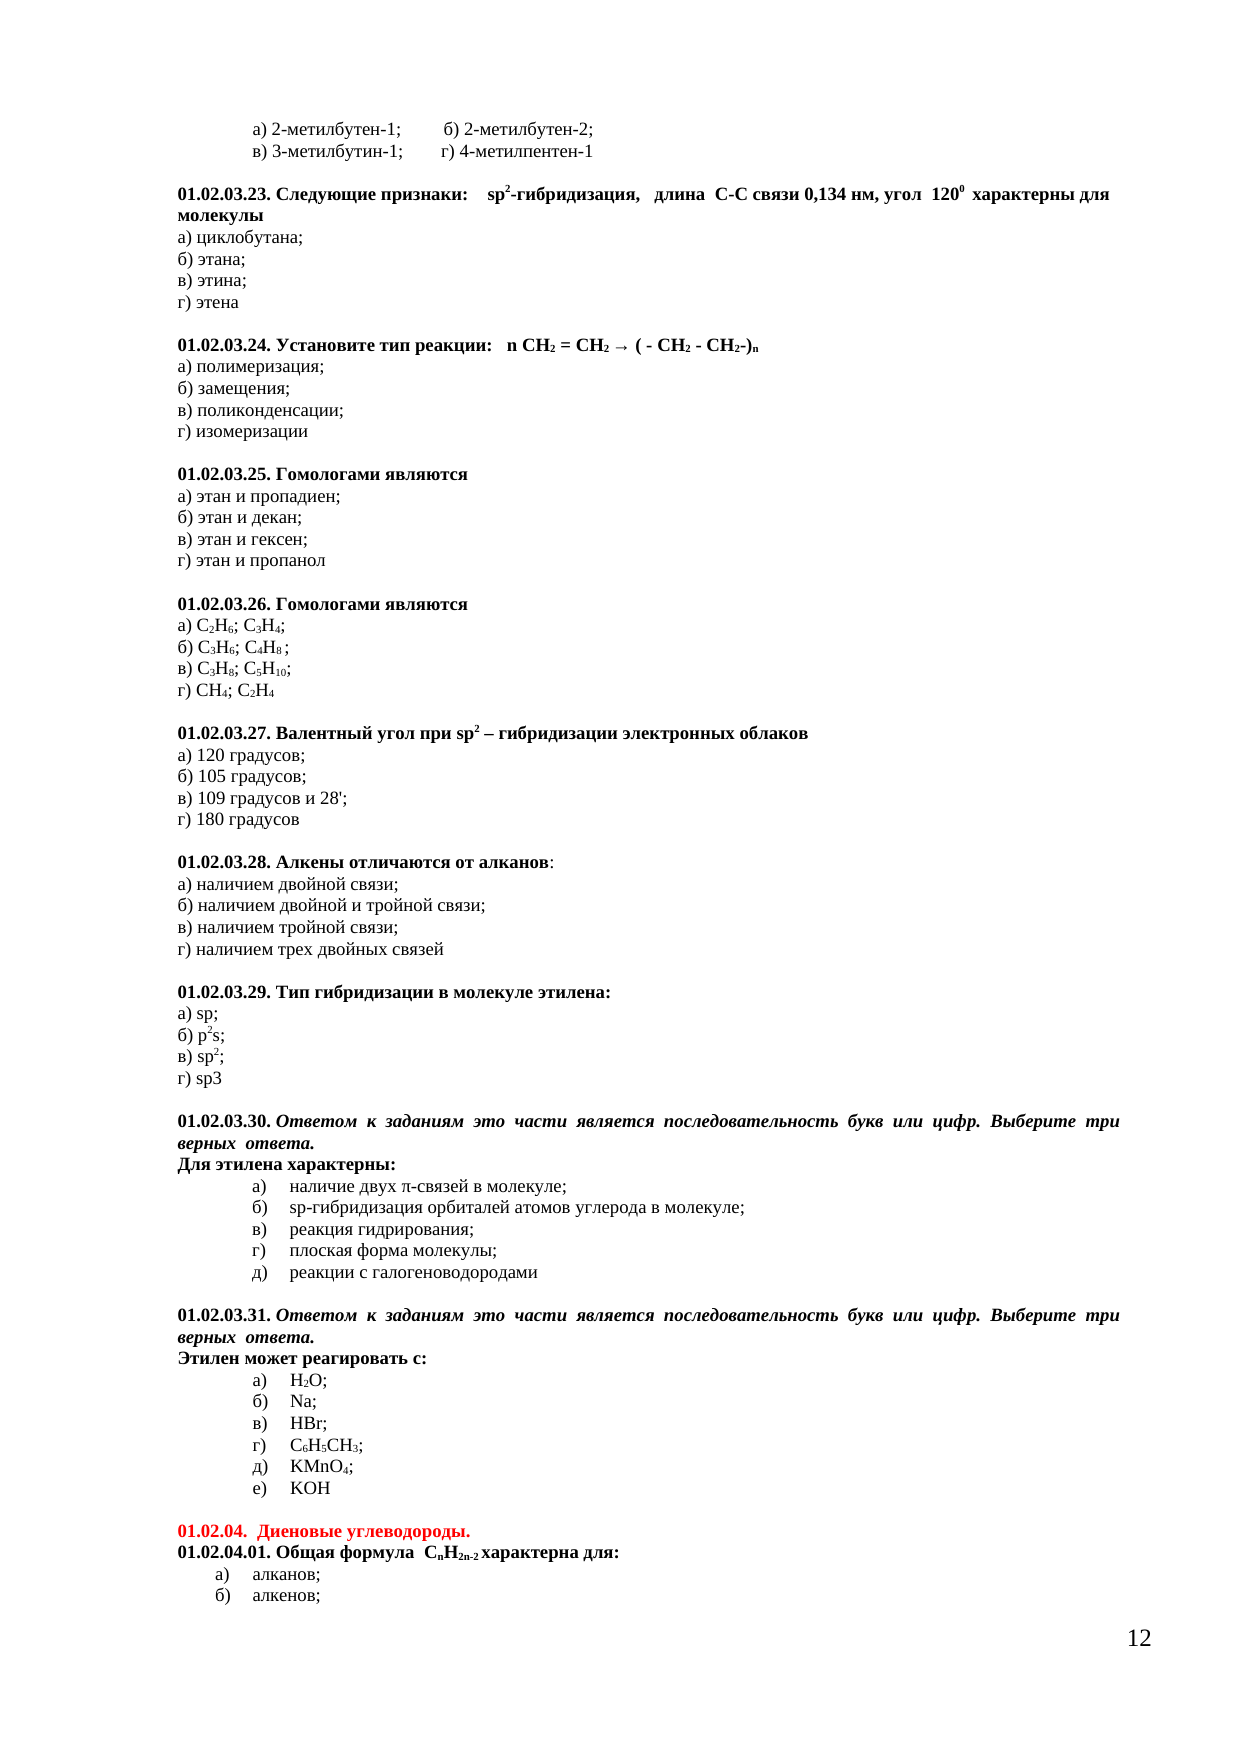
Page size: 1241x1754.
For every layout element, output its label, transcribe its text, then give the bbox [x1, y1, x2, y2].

text а) наличием двойной связи; [177, 873, 1152, 894]
list реакция гидрирования; [252, 1218, 1152, 1239]
list KMnO4; [252, 1455, 1152, 1477]
list H2O; [252, 1369, 1152, 1390]
list реакции с галогеноводородами [252, 1261, 1152, 1282]
text а) sp; [177, 1002, 1152, 1024]
text б) C3H6; C4H8 ; [177, 636, 1152, 657]
text 01.02.03.31. Ответом к заданиям это части является последовательность букв или цифр. Выберите три верных ответа. [177, 1304, 1152, 1347]
text в) 109 градусов и 28'; [177, 787, 1152, 808]
text в) 3-метилбутин-1; г) 4-метилпентен-1 [177, 140, 1152, 161]
text а) этан и пропадиен; [177, 485, 1152, 506]
text 01.02.04.01. Общая формула CnH2n-2 характерна для: [177, 1541, 1152, 1563]
text г) изомеризации [177, 420, 1152, 442]
list алкенов; [215, 1584, 1152, 1606]
text 01.02.03.30. Ответом к заданиям это части является последовательность букв или цифр. Выберите три верных ответа. [177, 1110, 1152, 1153]
text б) p2s; [177, 1024, 1152, 1045]
text 01.02.03.23. Следующие признаки: sp2-гибридизация, длина С-С связи 0,134 нм, угол 1200 характерны для молекулы [177, 183, 1152, 226]
text г) sp3 [177, 1067, 1152, 1088]
text 01.02.03.25. Гомологами являются [177, 463, 1152, 485]
text г) этан и пропанол [177, 549, 1152, 571]
list KOH [252, 1477, 1152, 1498]
list наличие двух π-связей в молекуле; [252, 1175, 1152, 1196]
text г) наличием трех двойных связей [177, 937, 1152, 959]
text б) 105 градусов; [177, 765, 1152, 787]
list С6Н5СН3; [252, 1433, 1152, 1455]
text г) этена [177, 291, 1152, 312]
text 01.02.03.24. Установите тип реакции: n CH2 = CH2 → ( - CH2 - CH2-)n [177, 334, 1152, 355]
text г) 180 градусов [177, 808, 1152, 830]
text а) 2-метилбутен-1; б) 2-метилбутен-2; [177, 118, 1152, 140]
text Этилен может реагировать с: [177, 1347, 1152, 1369]
text 01.02.03.28. Алкены отличаются от алканов: [177, 851, 1152, 873]
list sp-гибридизация орбиталей атомов углерода в молекуле; [252, 1196, 1152, 1218]
list алканов; [215, 1563, 1152, 1584]
list плоская форма молекулы; [252, 1239, 1152, 1261]
text б) этана; [177, 247, 1152, 269]
text б) замещения; [177, 377, 1152, 398]
text б) наличием двойной и тройной связи; [177, 894, 1152, 916]
text а) C2H6; C3H4; [177, 614, 1152, 636]
text г) CH4; C2H4 [177, 679, 1152, 700]
list HBr; [252, 1412, 1152, 1433]
text в) C3H8; C5H10; [177, 657, 1152, 679]
text 01.02.03.27. Валентный угол при sp2 – гибридизации электронных облаков [177, 722, 1152, 743]
text а) 120 градусов; [177, 743, 1152, 765]
text в) этан и гексен; [177, 528, 1152, 549]
text в) поликонденсации; [177, 398, 1152, 420]
text 01.02.03.29. Тип гибридизации в молекуле этилена: [177, 981, 1152, 1002]
text а) циклобутана; [177, 226, 1152, 247]
text Для этилена характерны: [177, 1153, 1152, 1175]
list Na; [252, 1390, 1152, 1412]
text 01.02.04. Диеновые углеводороды. [177, 1520, 1152, 1541]
text б) этан и декан; [177, 506, 1152, 528]
text а) полимеризация; [177, 355, 1152, 377]
text в) sp2; [177, 1045, 1152, 1067]
text в) наличием тройной связи; [177, 916, 1152, 937]
text в) этина; [177, 269, 1152, 291]
text 01.02.03.26. Гомологами являются [177, 592, 1152, 614]
